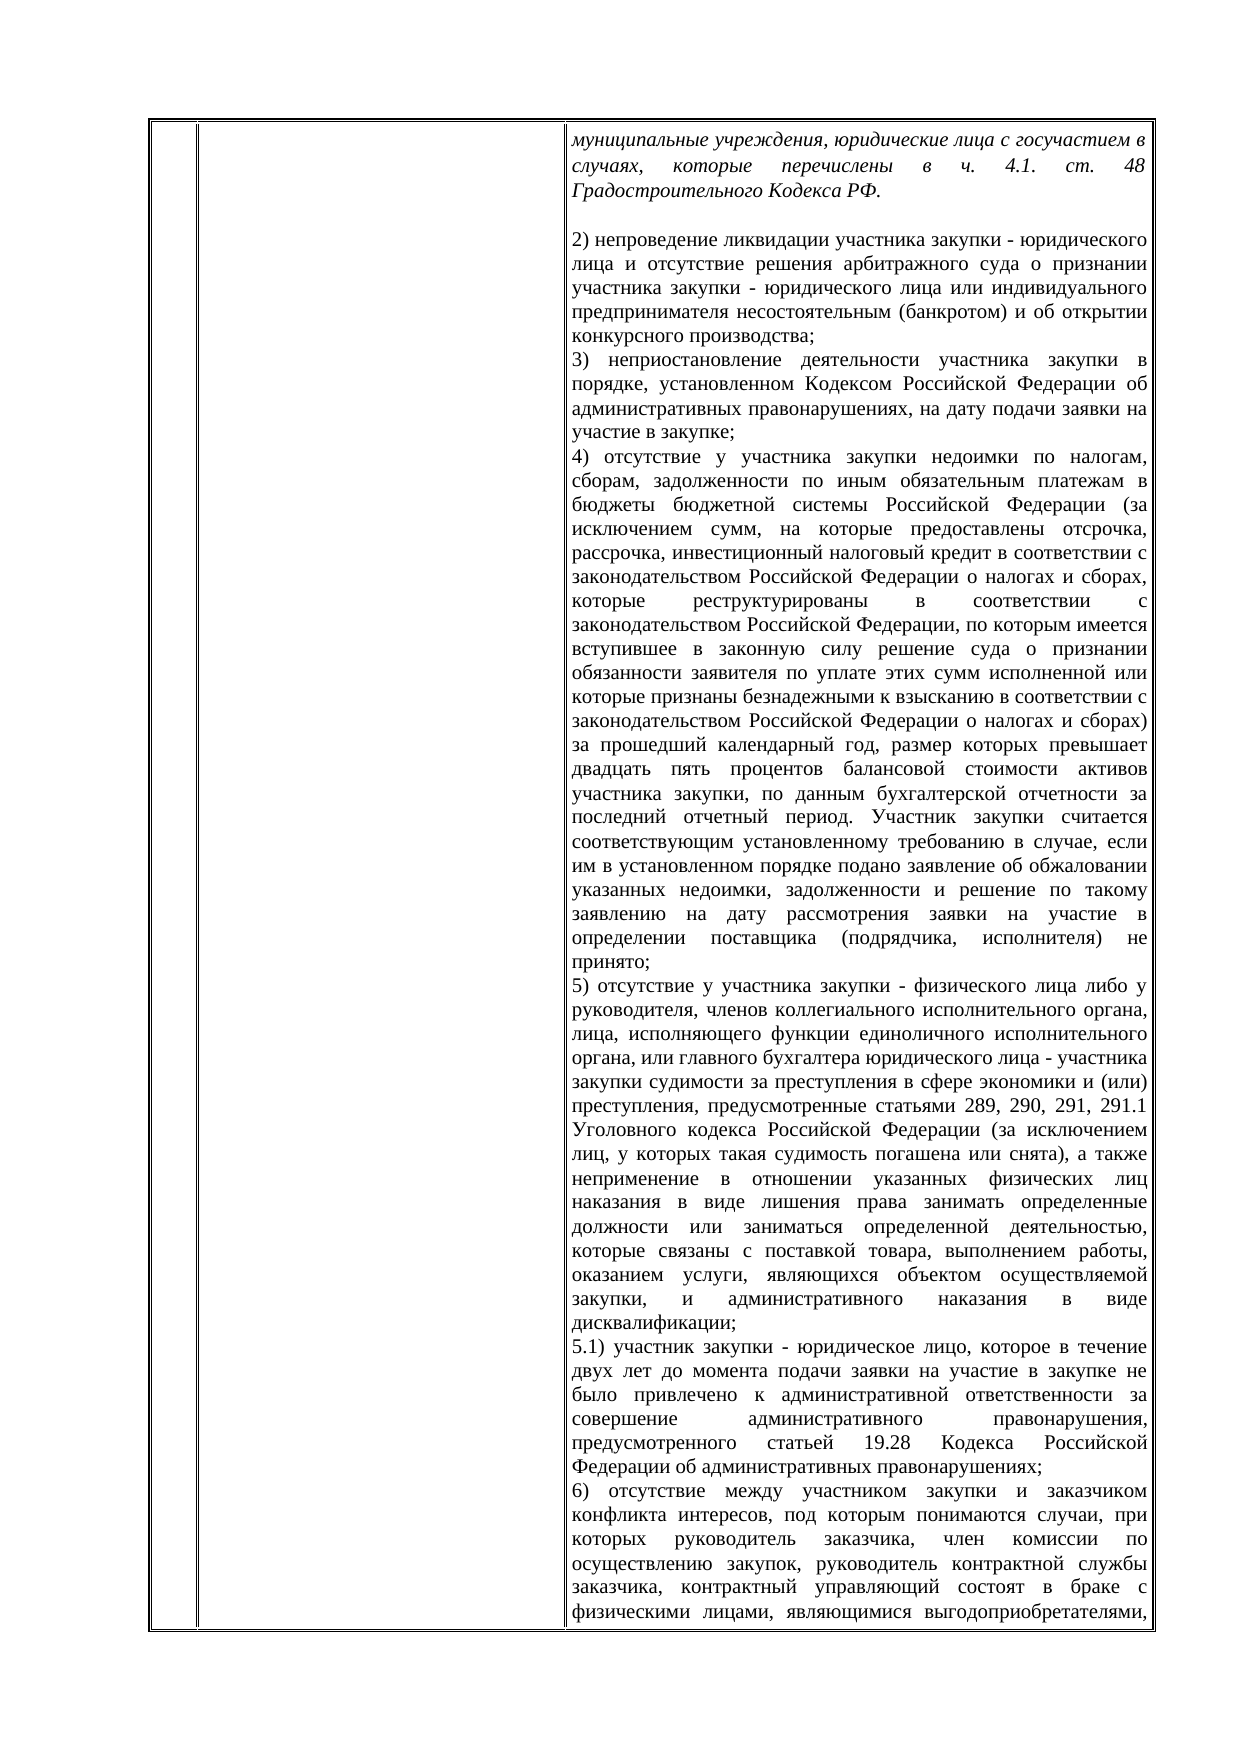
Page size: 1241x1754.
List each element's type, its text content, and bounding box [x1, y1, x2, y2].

table_cell 18 [152, 122, 198, 1628]
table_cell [198, 122, 566, 1628]
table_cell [566, 122, 1152, 1628]
